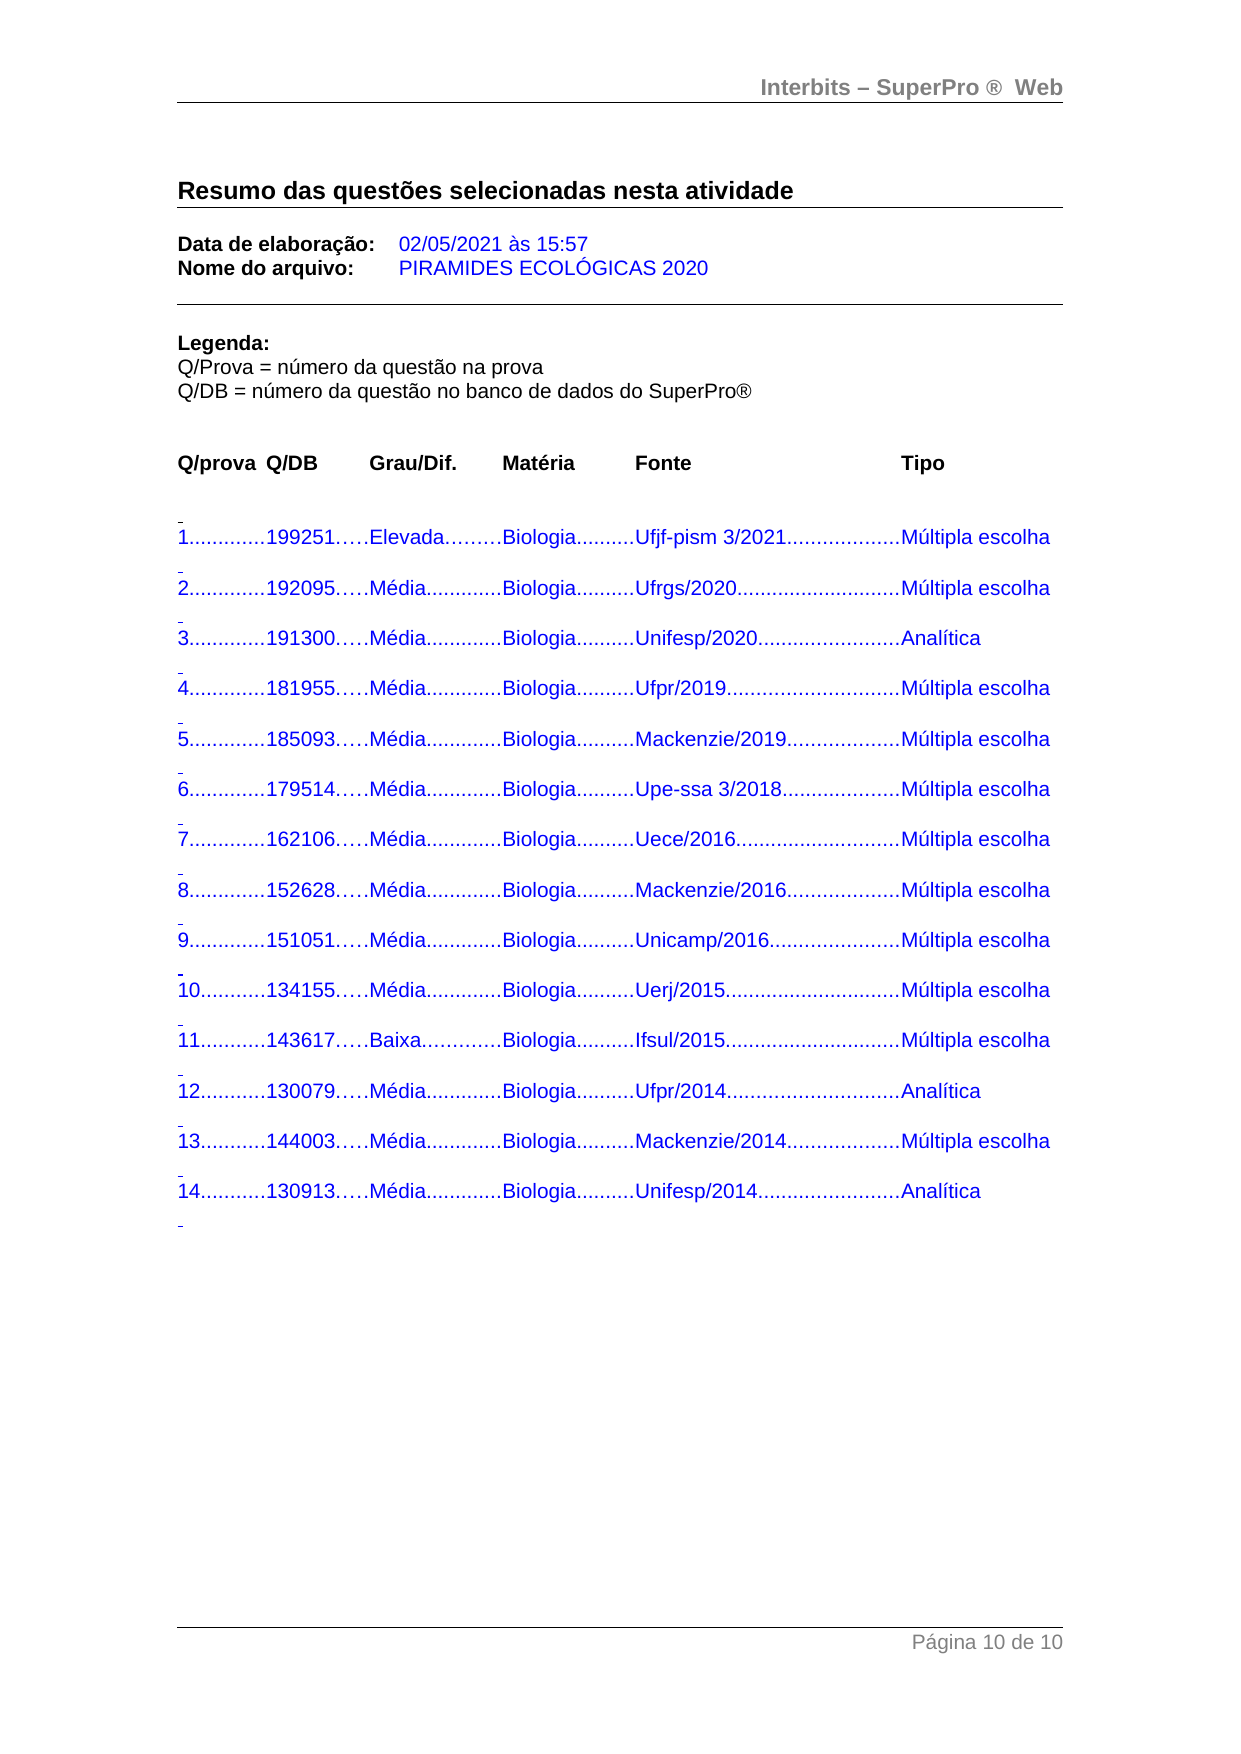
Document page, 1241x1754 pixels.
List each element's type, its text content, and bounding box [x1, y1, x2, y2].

text Data de elaboração: 02/05/2021 às 15:57 [177, 232, 1063, 256]
text 3 191300 Média Biologia Unifesp/2020 Analítica [177, 626, 1063, 650]
text 13 144003 Média Biologia Mackenzie/2014 Múltipla escolha [177, 1129, 1063, 1153]
text Resumo das questões selecionadas nesta atividade [177, 176, 1063, 207]
text Nome do arquivo: PIRAMIDES ECOLÓGICAS 2020 [177, 256, 1063, 280]
text 11 143617 Baixa Biologia Ifsul/2015 Múltipla escolha [177, 1028, 1063, 1052]
text 10 134155 Média Biologia Uerj/2015 Múltipla escolha [177, 978, 1063, 1002]
text Q/prova Q/DB Grau/Dif. Matéria Fonte Tipo [177, 451, 1063, 475]
text 6 179514 Média Biologia Upe-ssa 3/2018 Múltipla escolha [177, 777, 1063, 801]
text Q/Prova = número da questão na prova [177, 355, 1063, 379]
text 2 192095 Média Biologia Ufrgs/2020 Múltipla escolha [177, 576, 1063, 599]
text 12 130079 Média Biologia Ufpr/2014 Analítica [177, 1079, 1063, 1103]
text Q/DB = número da questão no banco de dados do SuperPro® [177, 379, 1063, 403]
text 8 152628 Média Biologia Mackenzie/2016 Múltipla escolha [177, 877, 1063, 901]
text 5 185093 Média Biologia Mackenzie/2019 Múltipla escolha [177, 726, 1063, 750]
text 9 151051 Média Biologia Unicamp/2016 Múltipla escolha [177, 928, 1063, 952]
text 14 130913 Média Biologia Unifesp/2014 Analítica [177, 1179, 1063, 1203]
text 7 162106 Média Biologia Uece/2016 Múltipla escolha [177, 827, 1063, 851]
text 4 181955 Média Biologia Ufpr/2019 Múltipla escolha [177, 676, 1063, 700]
text Legenda: [177, 331, 1063, 355]
text 1 199251 Elevada Biologia Ufjf-pism 3/2021 Múltipla escolha [177, 525, 1063, 549]
